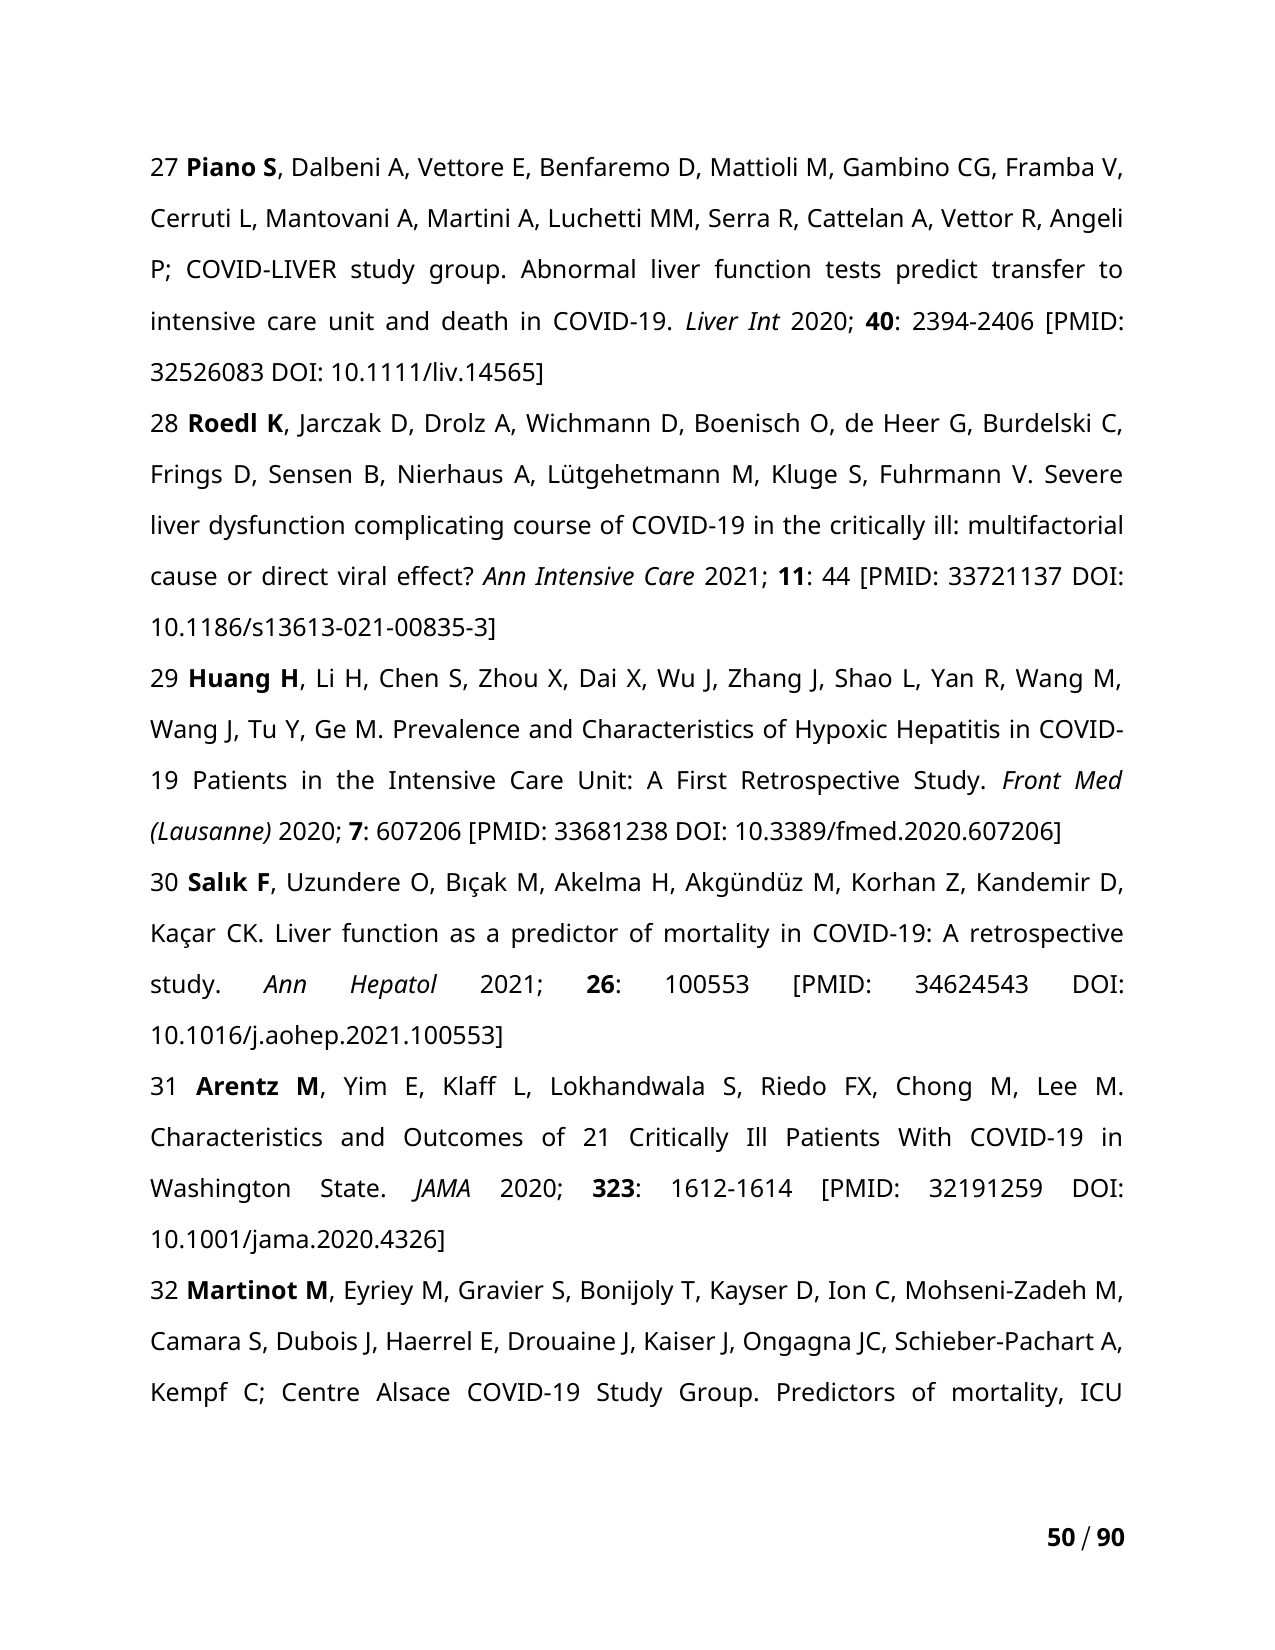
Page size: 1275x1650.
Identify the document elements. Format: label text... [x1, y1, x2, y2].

text 27 Piano S, Dalbeni A, Vettore E, Benfaremo D, Mattioli M, Gambino CG, Framba V, Cerruti L, Mantovani A, Martini A, Luchetti MM, Serra R, Cattelan A, Vettor R, Angeli P; COVID-LIVER study group. Abnormal liver function tests predict transfer to intensive care unit and death in COVID-19. Liver Int 2020; 40: 2394-2406 [PMID: 32526083 DOI: 10.1111/liv.14565] [150, 150, 1125, 388]
text 31 Arentz M, Yim E, Klaff L, Lokhandwala S, Riedo FX, Chong M, Lee M. Characteristics and Outcomes of 21 Critically Ill Patients With COVID-19 in Washington State. JAMA 2020; 323: 1612-1614 [PMID: 32191259 DOI: 10.1001/jama.2020.4326] [150, 1069, 1125, 1256]
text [150, 1273, 1125, 1409]
text 29 Huang H, Li H, Chen S, Zhou X, Dai X, Wu J, Zhang J, Shao L, Yan R, Wang M, Wang J, Tu Y, Ge M. Prevalence and Characteristics of Hypoxic Hepatitis in COVID-19 Patients in the Intensive Care Unit: A First Retrospective Study. Front Med (Lausanne) 2020; 7: 607206 [PMID: 33681238 DOI: 10.3389/fmed.2020.607206] [150, 660, 1125, 848]
text 30 Salık F, Uzundere O, Bıçak M, Akelma H, Akgündüz M, Korhan Z, Kandemir D, Kaçar CK. Liver function as a predictor of mortality in COVID-19: A retrospective study. Ann Hepatol 2021; 26: 100553 [PMID: 34624543 DOI: 10.1016/j.aohep.2021.100553] [150, 864, 1125, 1052]
text 28 Roedl K, Jarczak D, Drolz A, Wichmann D, Boenisch O, de Heer G, Burdelski C, Frings D, Sensen B, Nierhaus A, Lütgehetmann M, Kluge S, Fuhrmann V. Severe liver dysfunction complicating course of COVID-19 in the critically ill: multifactorial cause or direct viral effect? Ann Intensive Care 2021; 11: 44 [PMID: 33721137 DOI: 10.1186/s13613-021-00835-3] [150, 405, 1125, 643]
